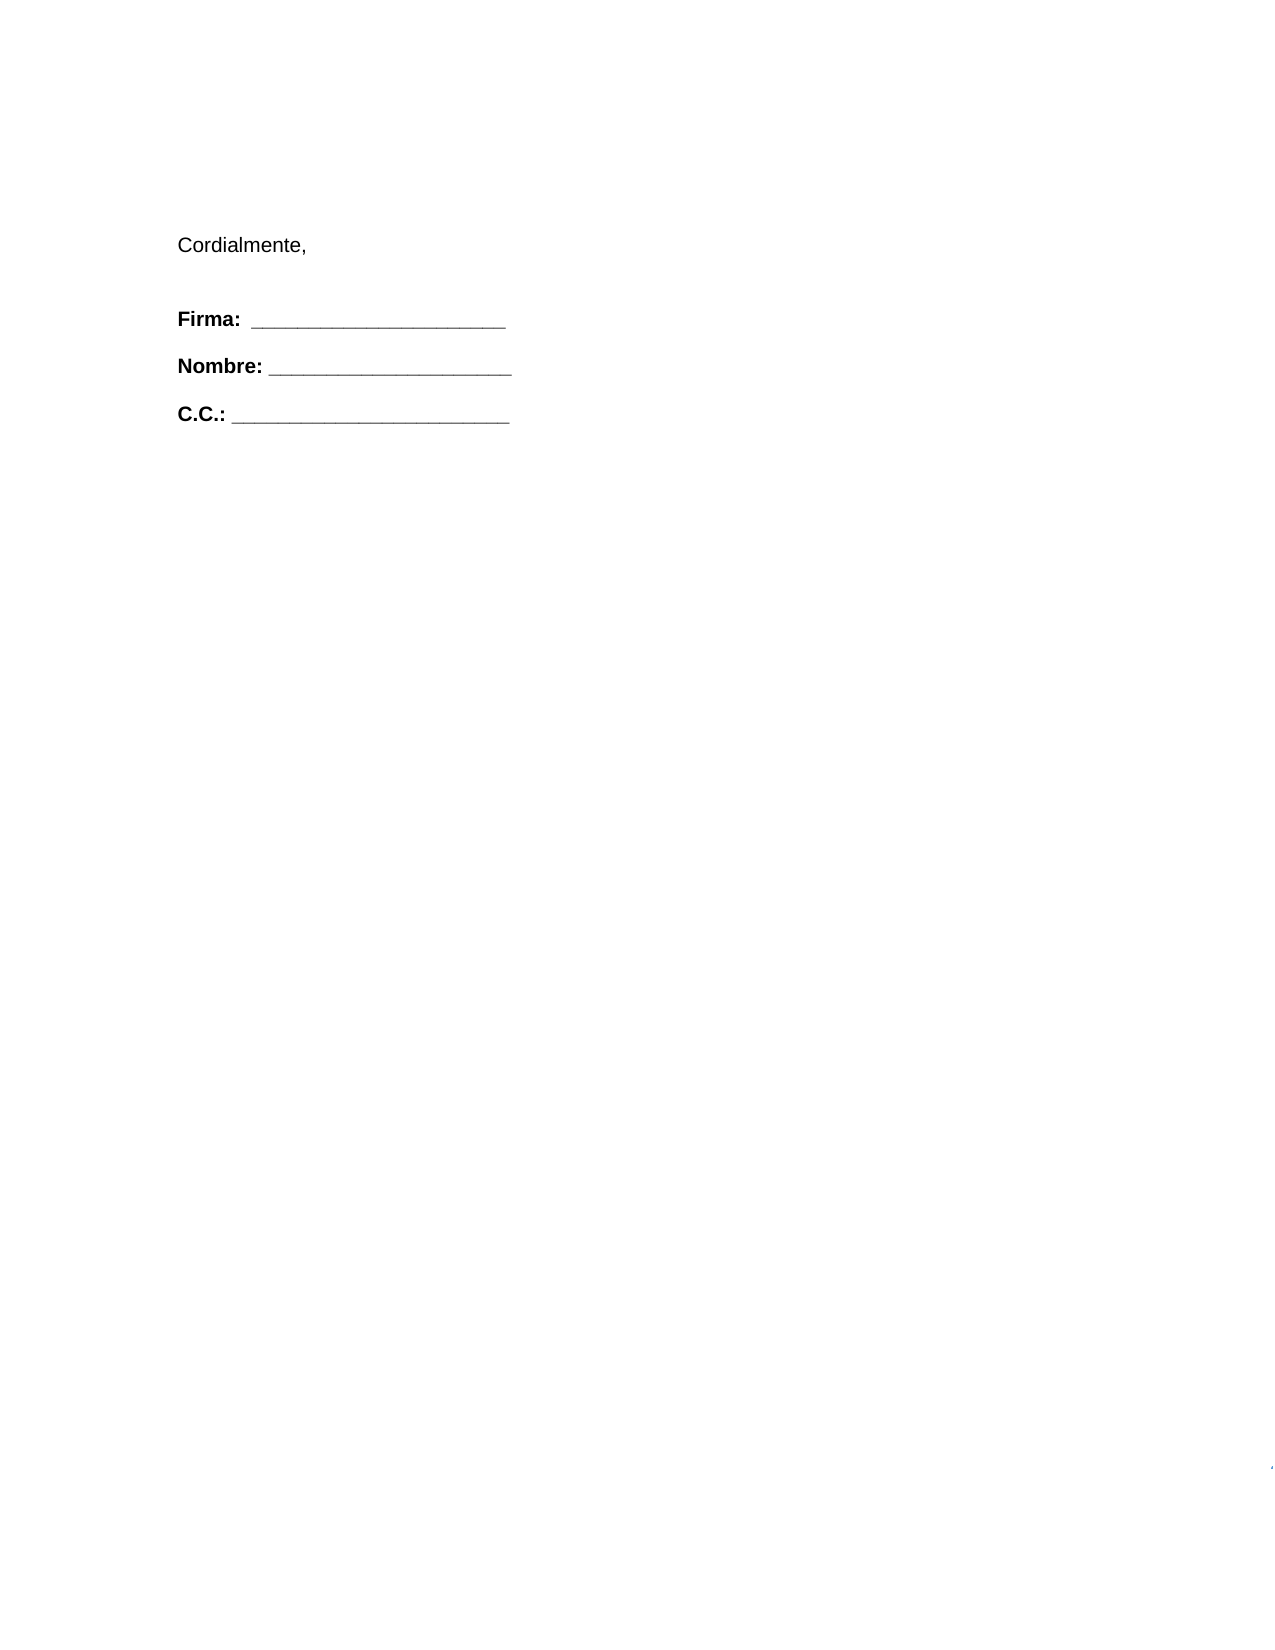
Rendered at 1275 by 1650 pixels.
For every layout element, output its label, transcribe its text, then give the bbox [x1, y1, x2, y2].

text C.C.: ________________________ [177, 402, 1093, 426]
text Cordialmente, [177, 233, 1093, 257]
text Firma: ______________________ [177, 306, 1093, 330]
text Nombre: _____________________ [177, 354, 1093, 378]
